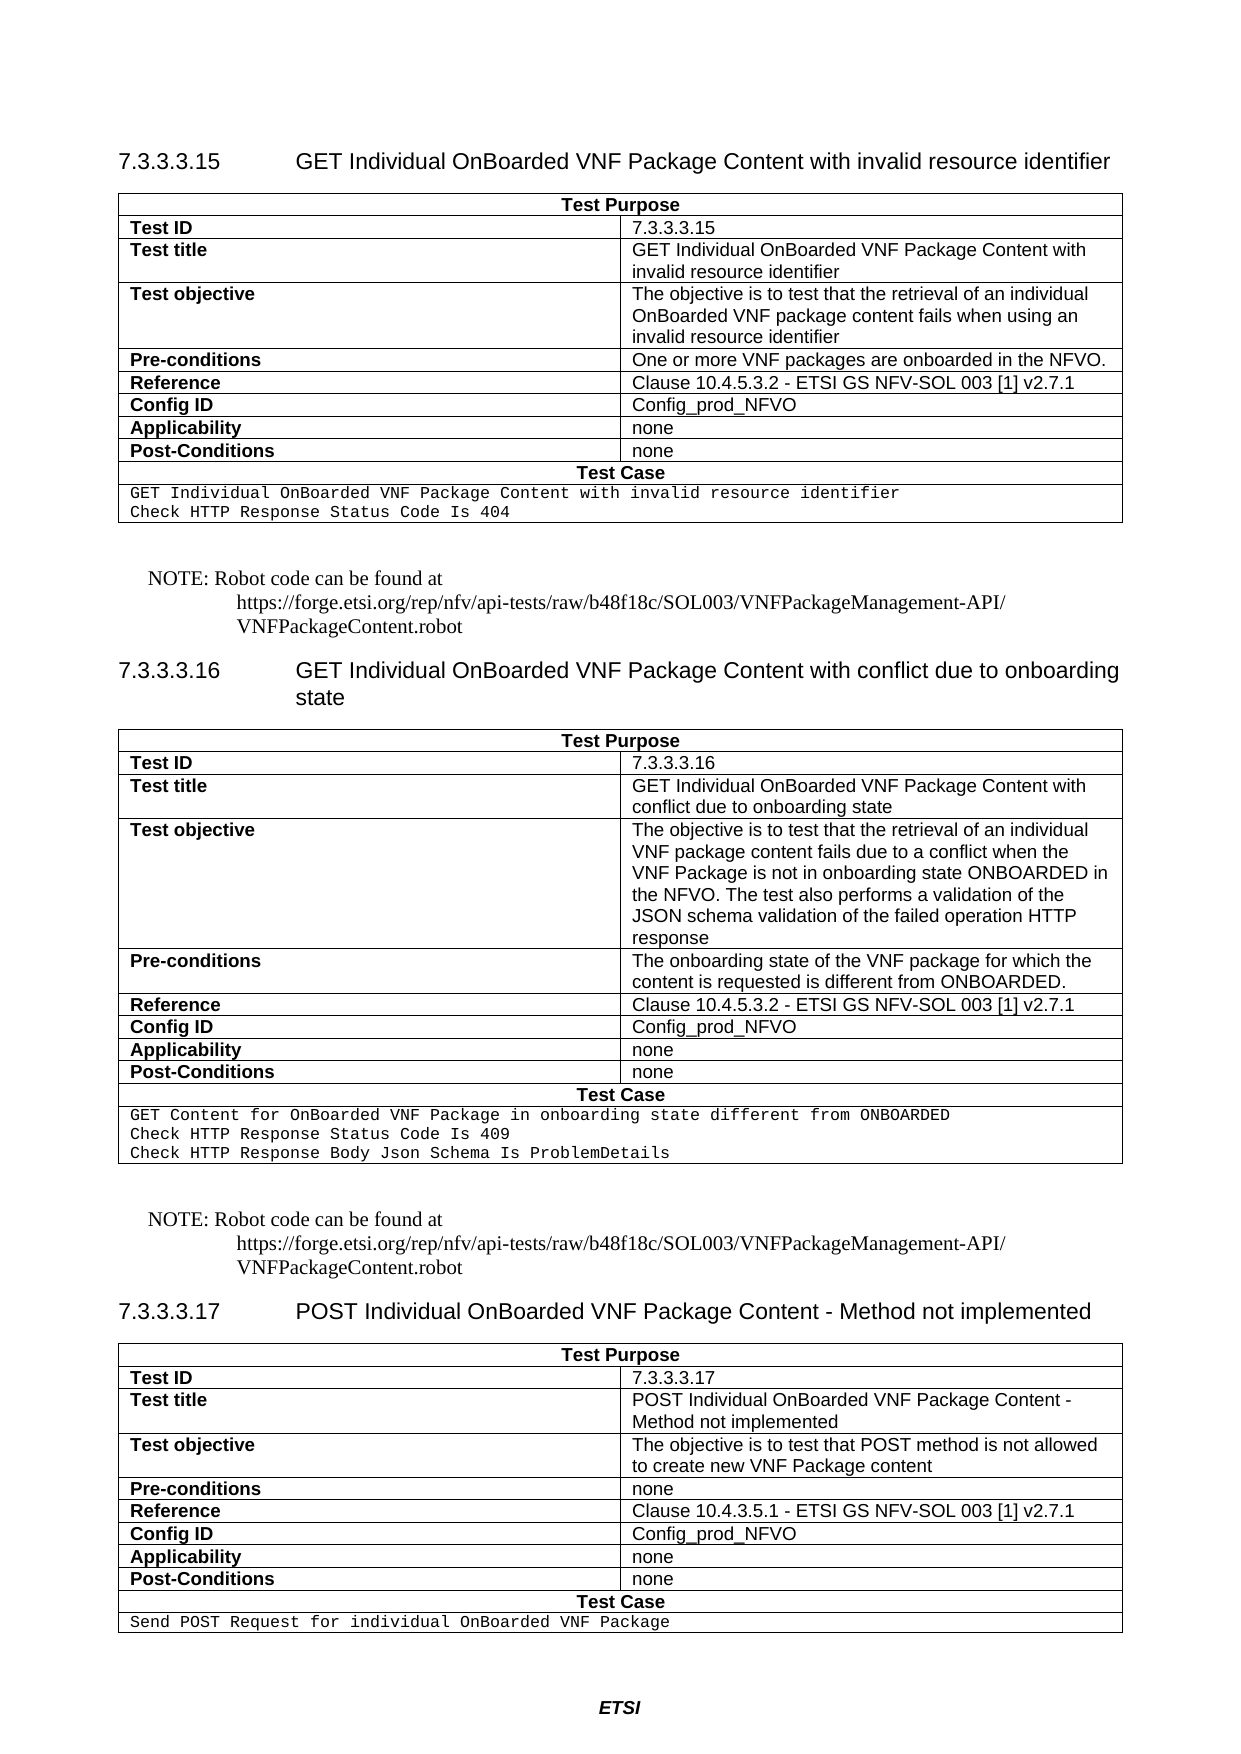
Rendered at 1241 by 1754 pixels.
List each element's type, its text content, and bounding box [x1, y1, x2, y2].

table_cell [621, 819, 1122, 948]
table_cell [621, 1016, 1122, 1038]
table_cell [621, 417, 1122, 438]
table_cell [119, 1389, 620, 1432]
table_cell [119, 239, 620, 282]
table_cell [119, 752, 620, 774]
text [148, 1207, 1122, 1279]
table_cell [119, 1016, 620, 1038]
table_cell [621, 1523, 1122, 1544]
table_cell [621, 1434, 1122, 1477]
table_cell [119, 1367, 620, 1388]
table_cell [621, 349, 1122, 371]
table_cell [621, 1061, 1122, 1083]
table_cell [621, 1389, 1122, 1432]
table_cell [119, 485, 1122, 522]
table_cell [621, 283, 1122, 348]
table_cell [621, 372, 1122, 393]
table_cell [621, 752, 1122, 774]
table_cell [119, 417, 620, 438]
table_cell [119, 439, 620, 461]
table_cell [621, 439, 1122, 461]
text NOTE: Robot code can be found at https://forge.etsi.org/rep/nfv/api-tests/raw/b48f18c/SOL003/VNFPackageManagement-API/VNFPackageContent.robot [148, 566, 1122, 638]
subtitle 7.3.3.3.15 GET Individual OnBoarded VNF Package Content with invalid resource identifier [118, 148, 1122, 174]
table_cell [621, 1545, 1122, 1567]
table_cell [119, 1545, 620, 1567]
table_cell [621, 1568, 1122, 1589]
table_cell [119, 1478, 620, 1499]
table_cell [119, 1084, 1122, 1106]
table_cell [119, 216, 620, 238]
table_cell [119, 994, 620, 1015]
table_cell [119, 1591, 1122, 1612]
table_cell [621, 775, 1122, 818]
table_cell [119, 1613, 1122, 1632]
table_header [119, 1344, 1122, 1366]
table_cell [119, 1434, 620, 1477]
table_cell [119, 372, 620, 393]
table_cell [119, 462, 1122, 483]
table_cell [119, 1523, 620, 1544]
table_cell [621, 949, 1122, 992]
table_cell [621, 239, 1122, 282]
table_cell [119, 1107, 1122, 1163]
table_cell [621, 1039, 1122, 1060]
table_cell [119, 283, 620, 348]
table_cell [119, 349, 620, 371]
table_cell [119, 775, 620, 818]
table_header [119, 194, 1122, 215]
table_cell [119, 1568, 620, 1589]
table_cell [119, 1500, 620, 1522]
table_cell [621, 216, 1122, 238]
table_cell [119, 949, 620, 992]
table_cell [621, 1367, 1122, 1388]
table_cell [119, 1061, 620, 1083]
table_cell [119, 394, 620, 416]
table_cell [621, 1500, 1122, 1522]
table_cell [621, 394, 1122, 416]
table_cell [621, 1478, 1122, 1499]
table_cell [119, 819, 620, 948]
subtitle 7.3.3.3.16 GET Individual OnBoarded VNF Package Content with conflict due to onboarding state [118, 657, 1122, 710]
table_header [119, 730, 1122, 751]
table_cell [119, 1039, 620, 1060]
subtitle 7.3.3.3.17 POST Individual OnBoarded VNF Package Content - Method not implemented [118, 1298, 1122, 1324]
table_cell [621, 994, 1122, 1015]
